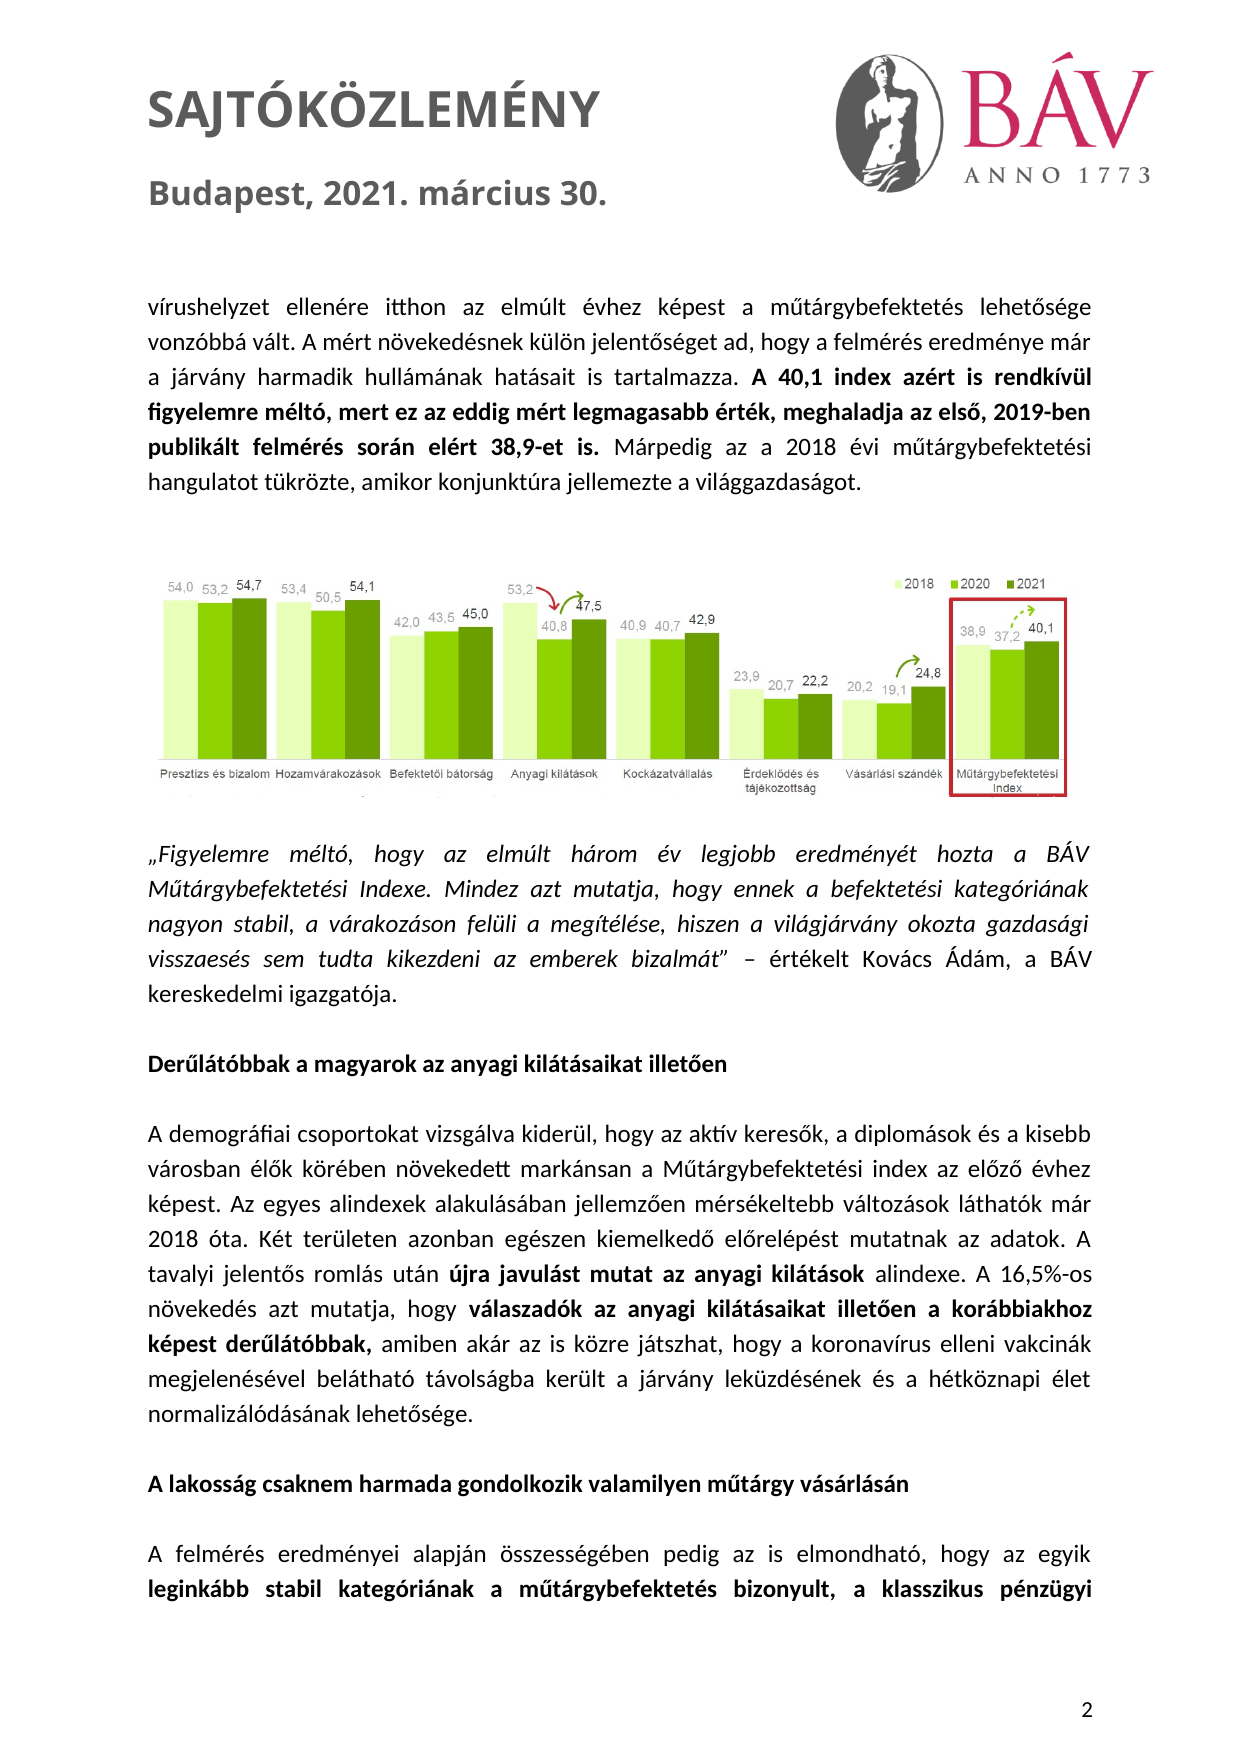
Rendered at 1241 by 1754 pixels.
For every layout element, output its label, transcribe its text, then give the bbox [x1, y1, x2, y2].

text A lakosság csaknem harmada gondolkozik valamilyen műtárgy vásárlásán [148, 1468, 1093, 1499]
text „Figyelemre méltó, hogy az elmúlt három év legjobb eredményét hozta a BÁV Műtárgybefektetési Indexe. Mindez azt mutatja, hogy ennek a befektetési kategóriának nagyon stabil, a várakozáson felüli a megítélése, hiszen a világjárvány okozta gazdasági visszaesés sem tudta kikezdeni az emberek bizalmát” – értékelt Kovács Ádám, a BÁV kereskedelmi igazgatója. [148, 838, 1093, 1009]
text Derűlátóbbak a magyarok az anyagi kilátásaikat illetően [148, 1048, 1093, 1079]
picture [147, 536, 1093, 799]
picture [804, 31, 1187, 222]
text A demográfiai csoportokat vizsgálva kiderül, hogy az aktív keresők, a diplomások és a kisebb városban élők körében növekedett markánsan a Műtárgybefektetési index az előző évhez képest. Az egyes alindexek alakulásában jellemzően mérsékeltebb változások láthatók már 2018 óta. Két területen azonban egészen kiemelkedő előrelépést mutatnak az adatok. A tavalyi jelentős romlás után újra javulást mutat az anyagi kilátások alindexe. A 16,5%-os növekedés azt mutatja, hogy válaszadók az anyagi kilátásaikat illetően a korábbiakhoz képest derűlátóbbak, amiben akár az is közre játszhat, hogy a koronavírus elleni vakcinák megjelenésével belátható távolságba került a járvány leküzdésének és a hétköznapi élet normalizálódásának lehetősége. [148, 1118, 1093, 1429]
